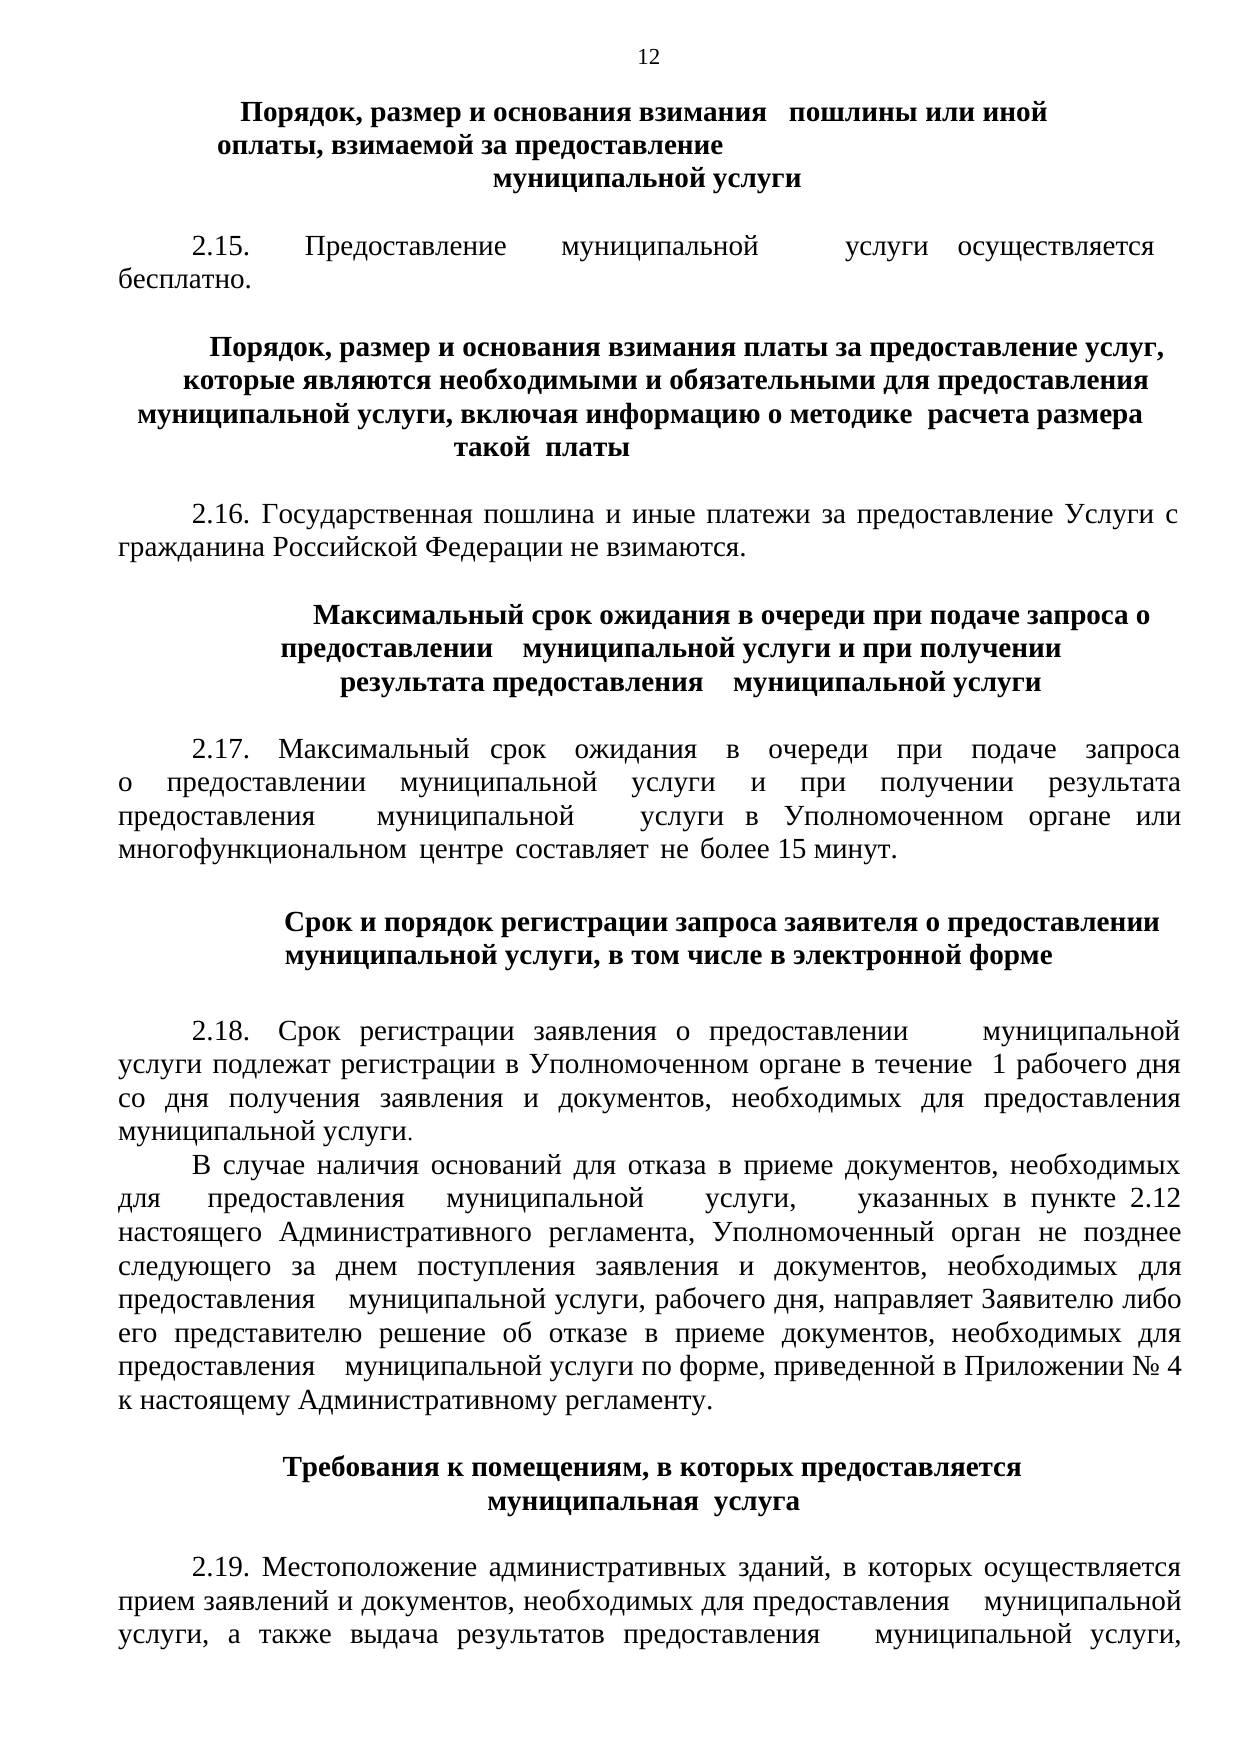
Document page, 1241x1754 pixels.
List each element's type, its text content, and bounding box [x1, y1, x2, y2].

text муниципальной услуги, включая информацию о методике расчета размера такой платы [137, 396, 1163, 463]
subtitle Срок и порядок регистрации запроса заявителя о предоставлении муниципальной услуги, в том числе в электронной форме [141, 904, 1196, 971]
list Предоставление муниципальной услуги осуществляется бесплатно. [118, 228, 1181, 295]
subtitle Порядок, размер и основания взимания платы за предоставление услуг, которые являются необходимыми и обязательными для предоставления [166, 329, 1165, 396]
subtitle Порядок, размер и основания взимания пошлины или иной оплаты, взимаемой за предоставление [217, 94, 1134, 161]
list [118, 1549, 1182, 1650]
list Срок регистрации заявления о предоставлении муниципальной услуги подлежат регистрации в Уполномоченном органе в течение 1 рабочего дня со дня получения заявления и документов, необходимых для предоставления муниципальной услуги. [118, 1013, 1181, 1147]
subtitle Требования к помещениям, в которых предоставляется муниципальная услуга [166, 1449, 1135, 1516]
text результата предоставления муниципальной услуги [185, 664, 1196, 698]
text муниципальной услуги [485, 161, 1196, 194]
list Государственная пошлина и иные платежи за предоставление Услуги с гражданина Российской Федерации не взимаются. [118, 496, 1181, 563]
text В случае наличия оснований для отказа в приеме документов, необходимых для предоставления муниципальной услуги, указанных в пункте 2.12 настоящего Административного регламента, Уполномоченный орган не позднее следующего за днем поступления заявления и документов, необходимых для предоставления муниципальной услуги, рабочего дня, направляет Заявителю либо его представителю решение об отказе в приеме документов, необходимых для предоставления муниципальной услуги по форме, приведенной в Приложении № 4 к настоящему Административному регламенту. [118, 1147, 1182, 1415]
list Максимальный срок ожидания в очереди при подаче запроса о предоставлении муниципальной услуги и при получении результата предоставления муниципальной услуги в Уполномоченном органе или многофункциональном центре составляет не более 15 минут. [118, 731, 1181, 865]
subtitle Максимальный срок ожидания в очереди при подаче запроса о предоставлении муниципальной услуги и при получении [146, 597, 1196, 664]
